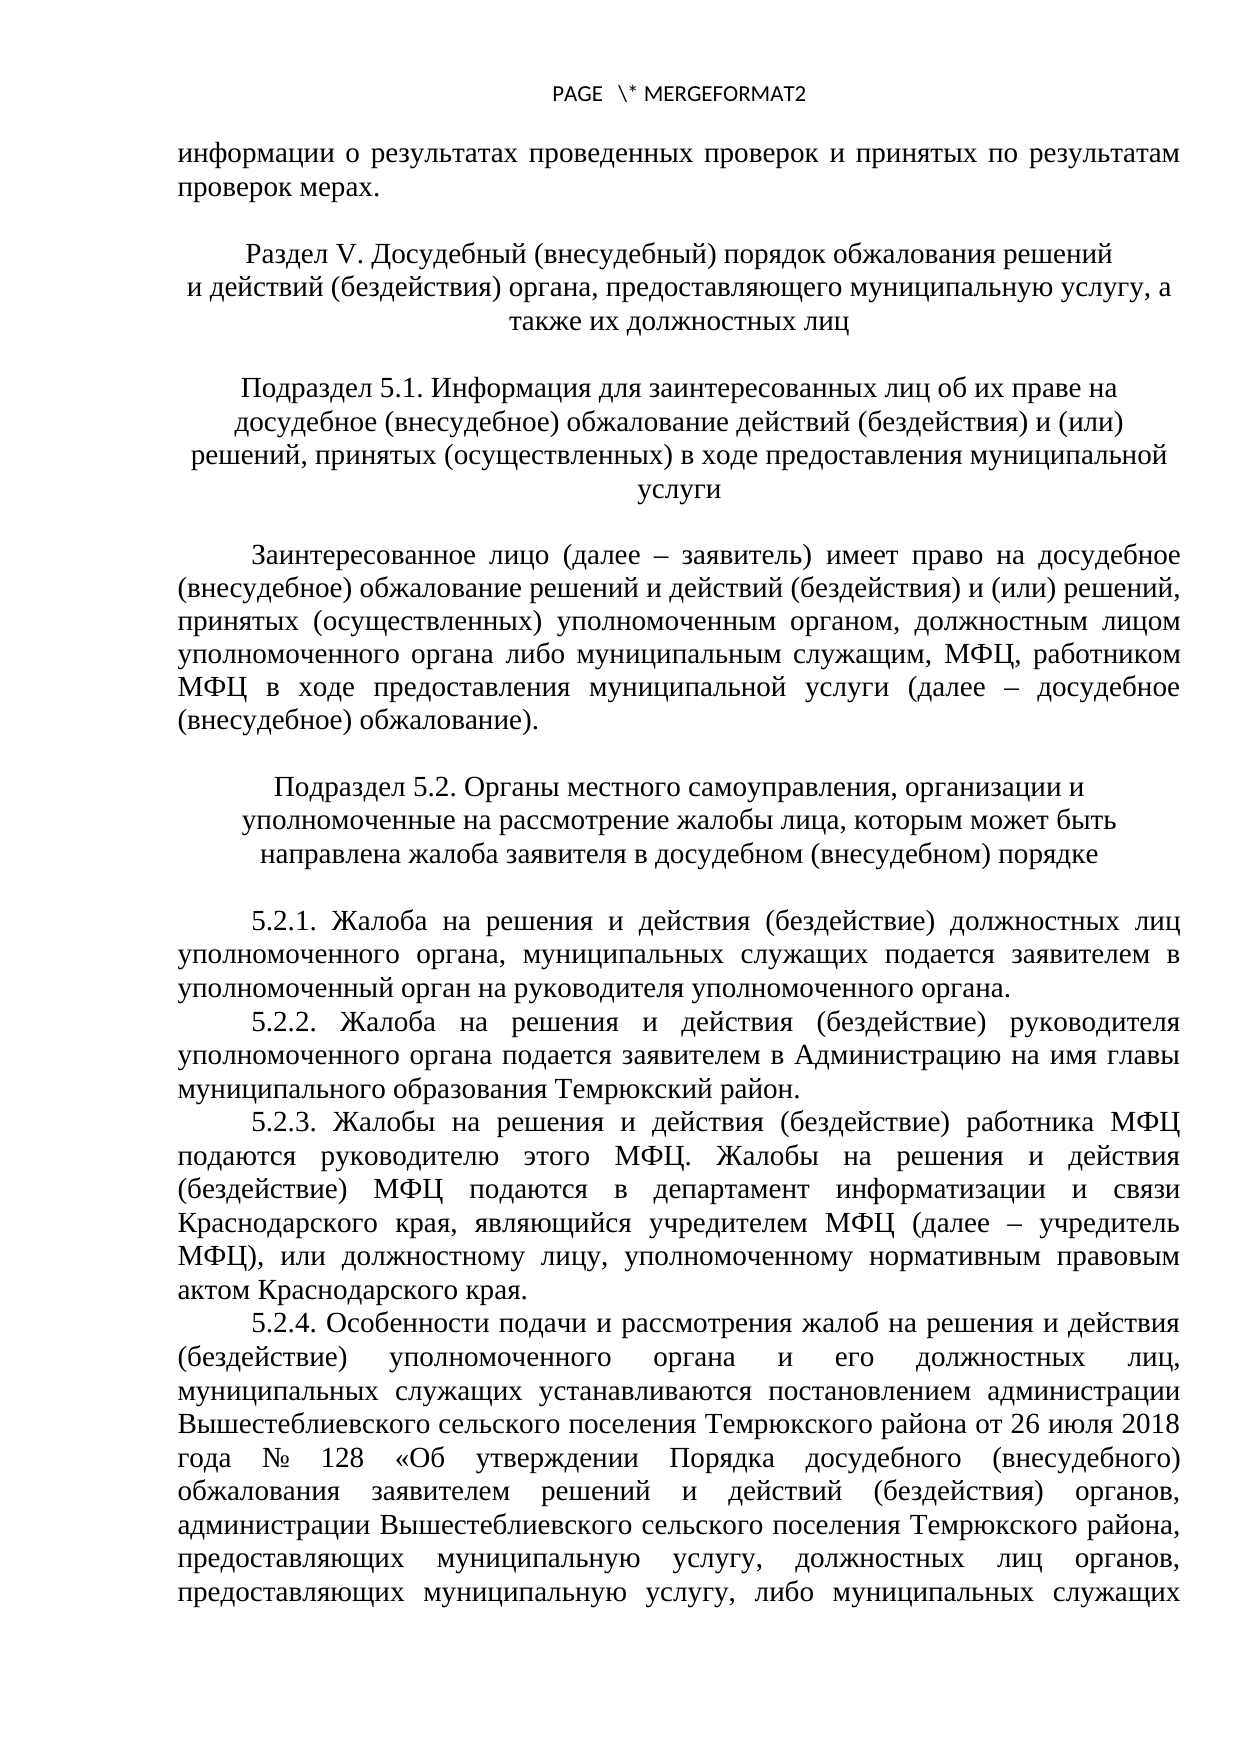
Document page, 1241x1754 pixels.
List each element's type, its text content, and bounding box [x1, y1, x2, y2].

text Подраздел 5.2. Органы местного самоуправления, организации и уполномоченные на рассмотрение жалобы лица, которым может быть направлена жалоба заявителя в досудебном (внесудебном) порядке [177, 769, 1181, 869]
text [177, 135, 1181, 202]
text 5.2.3. Жалобы на решения и действия (бездействие) работника МФЦ подаются руководителю этого МФЦ. Жалобы на решения и действия (бездействие) МФЦ подаются в департамент информатизации и связи Краснодарского края, являющийся учредителем МФЦ (далее – учредитель МФЦ), или должностному лицу, уполномоченному нормативным правовым актом Краснодарского края. [177, 1104, 1181, 1306]
text и действий (бездействия) органа, предоставляющего муниципальную услугу, а также их должностных лиц [177, 269, 1181, 337]
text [177, 1306, 1181, 1607]
text Подраздел 5.1. Информация для заинтересованных лиц об их праве на досудебное (внесудебное) обжалование действий (бездействия) и (или) решений, принятых (осуществленных) в ходе предоставления муниципальной услуги [177, 370, 1181, 504]
text Раздел V. Досудебный (внесудебный) порядок обжалования решений [177, 236, 1181, 269]
text 5.2.1. Жалоба на решения и действия (бездействие) должностных лиц уполномоченного органа, муниципальных служащих подается заявителем в уполномоченный орган на руководителя уполномоченного органа. [177, 903, 1181, 1004]
text Заинтересованное лицо (далее – заявитель) имеет право на досудебное (внесудебное) обжалование решений и действий (бездействия) и (или) решений, принятых (осуществленных) уполномоченным органом, должностным лицом уполномоченного органа либо муниципальным служащим, МФЦ, работником МФЦ в ходе предоставления муниципальной услуги (далее – досудебное (внесудебное) обжалование). [177, 538, 1181, 735]
text 5.2.2. Жалоба на решения и действия (бездействие) руководителя уполномоченного органа подается заявителем в Администрацию на имя главы муниципального образования Темрюкский район. [177, 1004, 1181, 1104]
